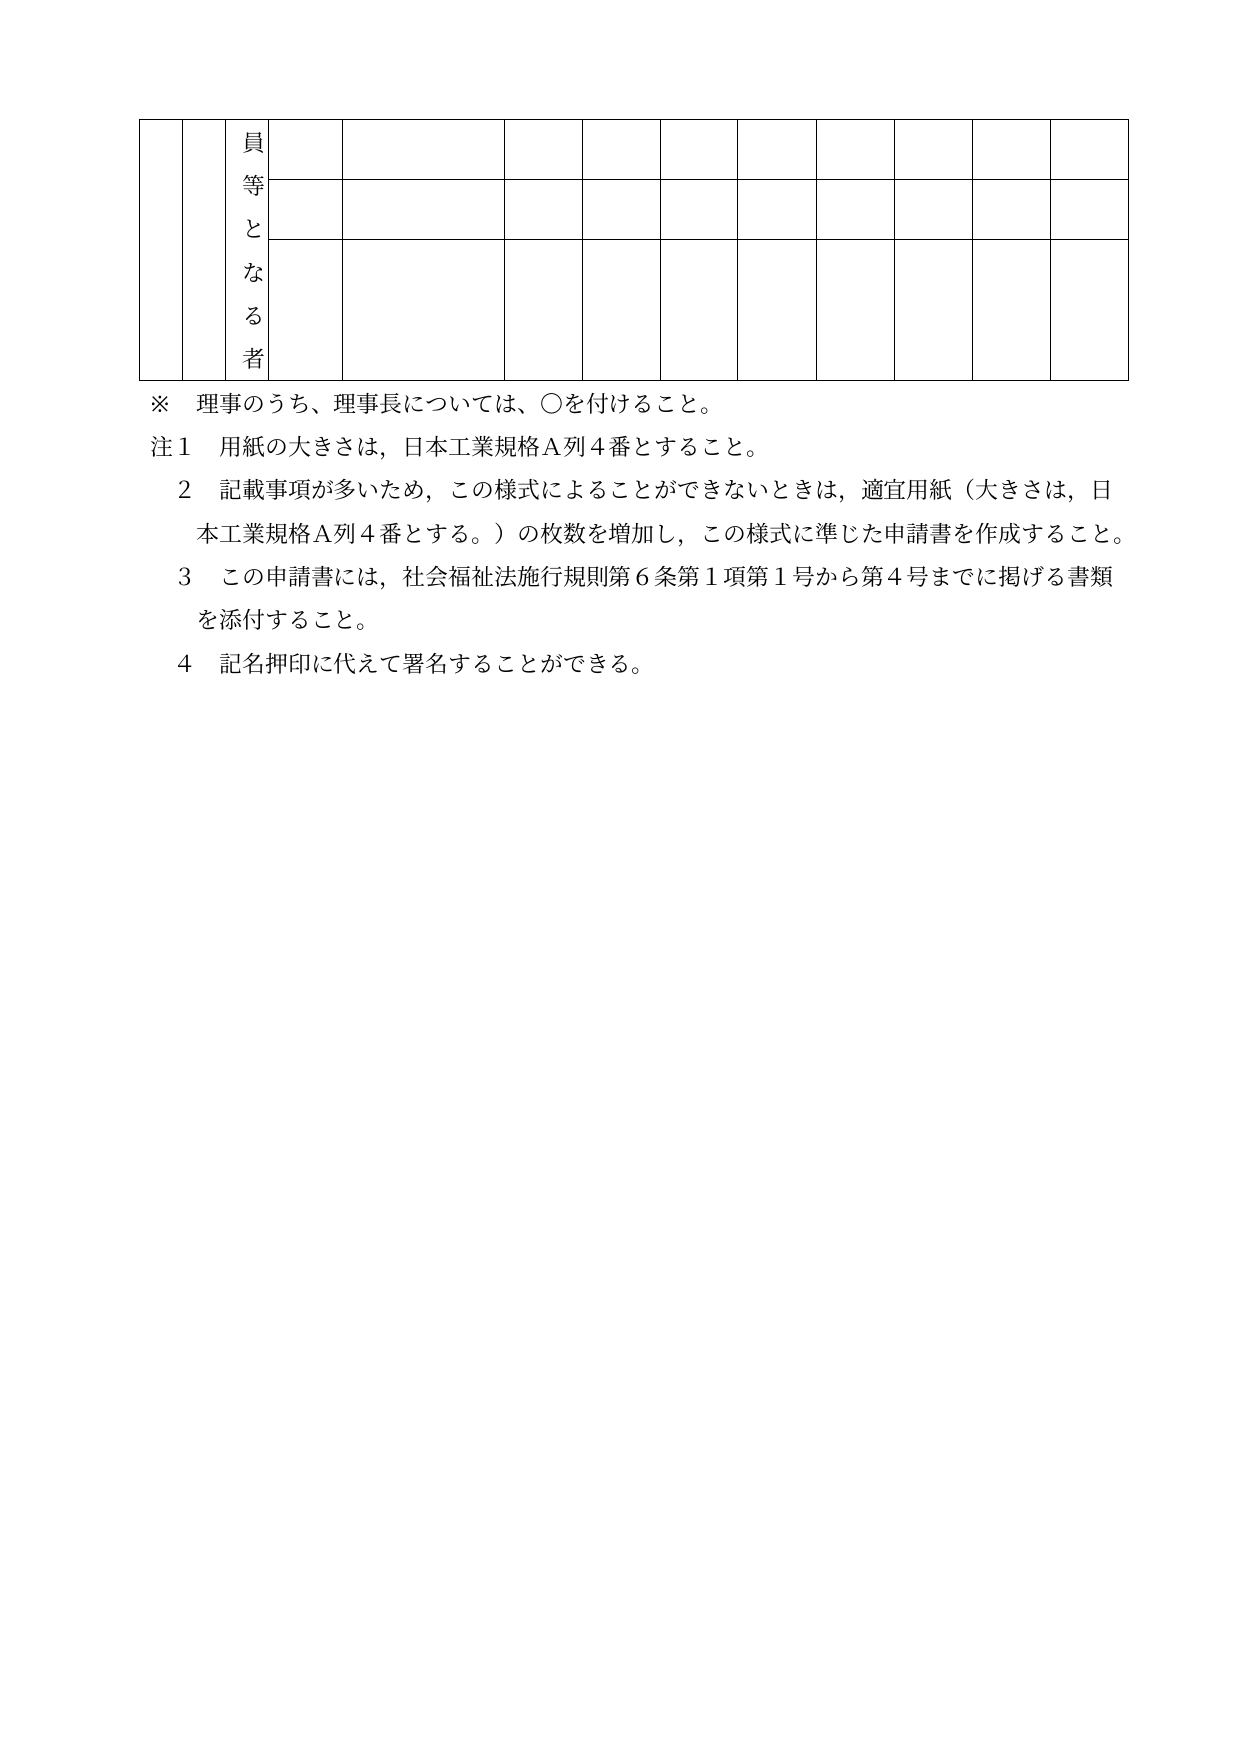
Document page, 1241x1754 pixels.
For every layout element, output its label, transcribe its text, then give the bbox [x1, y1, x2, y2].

table_cell [505, 240, 582, 380]
table_cell [505, 180, 582, 239]
table_cell [661, 180, 737, 239]
table_cell [269, 120, 342, 179]
table_cell [583, 180, 660, 239]
table_cell [1051, 240, 1128, 380]
text ４ 記名押印に代えて署名することができる。 [127, 641, 1113, 684]
table_cell [661, 240, 737, 380]
table_cell [583, 240, 660, 380]
table_cell [269, 240, 342, 380]
table_cell [738, 120, 816, 179]
table_cell [895, 120, 972, 179]
table_cell [661, 120, 737, 179]
table_cell [1051, 180, 1128, 239]
text ３ この申請書には，社会福祉法施行規則第６条第１項第１号から第４号までに掲げる書類を添付すること。 [173, 554, 1113, 641]
table_cell [973, 180, 1050, 239]
table_cell [738, 180, 816, 239]
table_cell [343, 180, 504, 239]
table_cell [738, 240, 816, 380]
table_cell [1051, 120, 1128, 179]
table_cell [343, 120, 504, 179]
table_cell [269, 180, 342, 239]
table_cell [973, 240, 1050, 380]
table_cell [343, 240, 504, 380]
text 注１ 用紙の大きさは，日本工業規格Ａ列４番とすること。 [127, 424, 1113, 467]
text ２ 記載事項が多いため，この様式によることができないときは，適宜用紙（大きさは，日本工業規格Ａ列４番とする。）の枚数を増加し，この様式に準じた申請書を作成すること。 [173, 467, 1113, 554]
table_cell [817, 240, 894, 380]
table_cell [505, 120, 582, 179]
table_cell [895, 240, 972, 380]
table_cell [583, 120, 660, 179]
table_cell [895, 180, 972, 239]
table_cell [973, 120, 1050, 179]
table_cell [817, 180, 894, 239]
table_cell [817, 120, 894, 179]
list 理事のうち、理事長については、〇を付けること。 [150, 381, 1113, 424]
